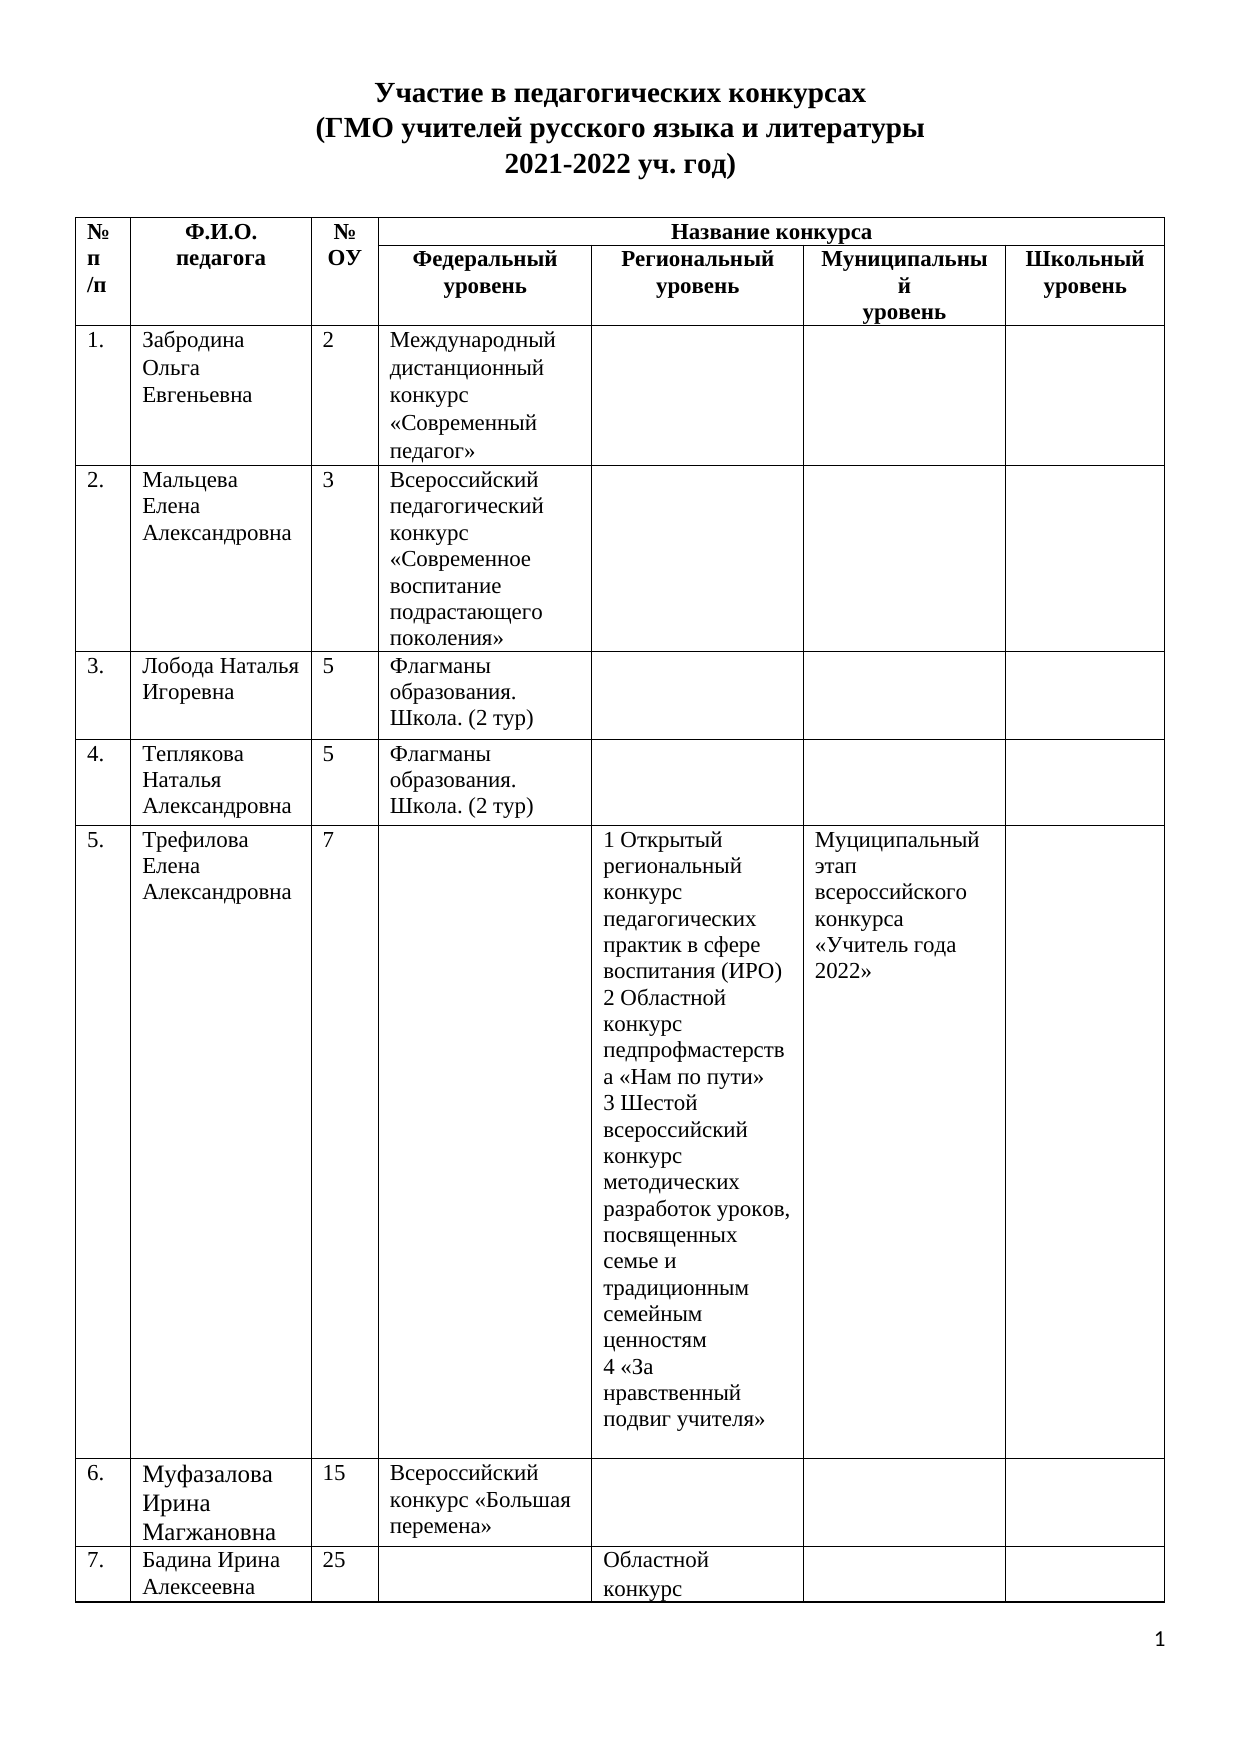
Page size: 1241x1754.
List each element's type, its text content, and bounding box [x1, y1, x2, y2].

table_header № ОУ [312, 218, 378, 324]
text 2021-2022 уч. год) [75, 146, 1165, 179]
text Участие в педагогических конкурсах [75, 75, 1165, 108]
table_cell [1006, 1547, 1164, 1601]
table_cell [379, 1547, 591, 1601]
table_cell 2 [312, 326, 378, 465]
table_cell [592, 652, 803, 738]
table_cell 6. [76, 1459, 130, 1546]
table_cell 15 [312, 1459, 378, 1546]
table_header Ф.И.О. педагога [131, 218, 311, 324]
table_cell 25 [312, 1547, 378, 1601]
table_cell [1006, 466, 1164, 651]
table_cell [804, 466, 1005, 651]
table_cell Лобода Наталья Игоревна [131, 652, 311, 738]
table_cell [592, 326, 803, 465]
table_cell Международный дистанционный конкурс «Современный педагог» [379, 326, 591, 465]
table_cell 5. [76, 826, 130, 1458]
table_cell Всероссийский конкурс «Большая перемена» [379, 1459, 591, 1546]
table_cell [804, 1547, 1005, 1601]
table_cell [131, 1547, 311, 1601]
table_cell 5 [312, 740, 378, 825]
table_cell Региональный уровень [592, 246, 803, 324]
table_cell Флагманы образования. Школа. (2 тур) [379, 652, 591, 738]
table_cell 5 [312, 652, 378, 738]
table_cell 3. [76, 652, 130, 738]
table_cell Муфазалова Ирина Магжановна [131, 1459, 311, 1546]
table_cell [1006, 826, 1164, 1458]
table_cell Федеральный уровень [379, 246, 591, 324]
table_cell Мальцева Елена Александровна [131, 466, 311, 651]
table_cell [804, 1459, 1005, 1546]
table_cell [1006, 740, 1164, 825]
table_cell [592, 1547, 803, 1601]
table_cell [592, 740, 803, 825]
table_cell Муниципальный уровень [804, 246, 1005, 324]
table_cell 7. [76, 1547, 130, 1601]
table_cell Флагманы образования. Школа. (2 тур) [379, 740, 591, 825]
table_cell Трефилова Елена Александровна [131, 826, 311, 1458]
table_cell [1006, 1459, 1164, 1546]
table_cell [592, 466, 803, 651]
table_header Название конкурса [379, 218, 1164, 244]
table_cell 2. [76, 466, 130, 651]
table_cell [1006, 652, 1164, 738]
table_cell Муциципальный этап всероссийского конкурса «Учитель года 2022» [804, 826, 1005, 1458]
table_cell 7 [312, 826, 378, 1458]
table_cell [379, 826, 591, 1458]
table_cell Всероссийский педагогический конкурс «Современное воспитание подрастающего поколения» [379, 466, 591, 651]
table_cell 1. [76, 326, 130, 465]
table_cell Теплякова Наталья Александровна [131, 740, 311, 825]
table_cell Забродина Ольга Евгеньевна [131, 326, 311, 465]
table_cell [804, 740, 1005, 825]
text (ГМО учителей русского языка и литературы [75, 111, 1165, 144]
table_cell [1006, 326, 1164, 465]
table_header № п/п [76, 218, 130, 324]
table_cell Школьный уровень [1006, 246, 1164, 324]
table_cell [804, 652, 1005, 738]
table_cell 4. [76, 740, 130, 825]
table_cell [804, 326, 1005, 465]
table_cell [592, 1459, 803, 1546]
table_cell 1 Открытый региональный конкурс педагогических практик в сфере воспитания (ИРО) 2 Областной конкурс педпрофмастерства «Нам по пути» 3 Шестой всероссийский конкурс методических разработок уроков, посвященных семье и традиционным семейным ценностям 4 «За нравственный подвиг учителя» [592, 826, 803, 1458]
table_cell 3 [312, 466, 378, 651]
